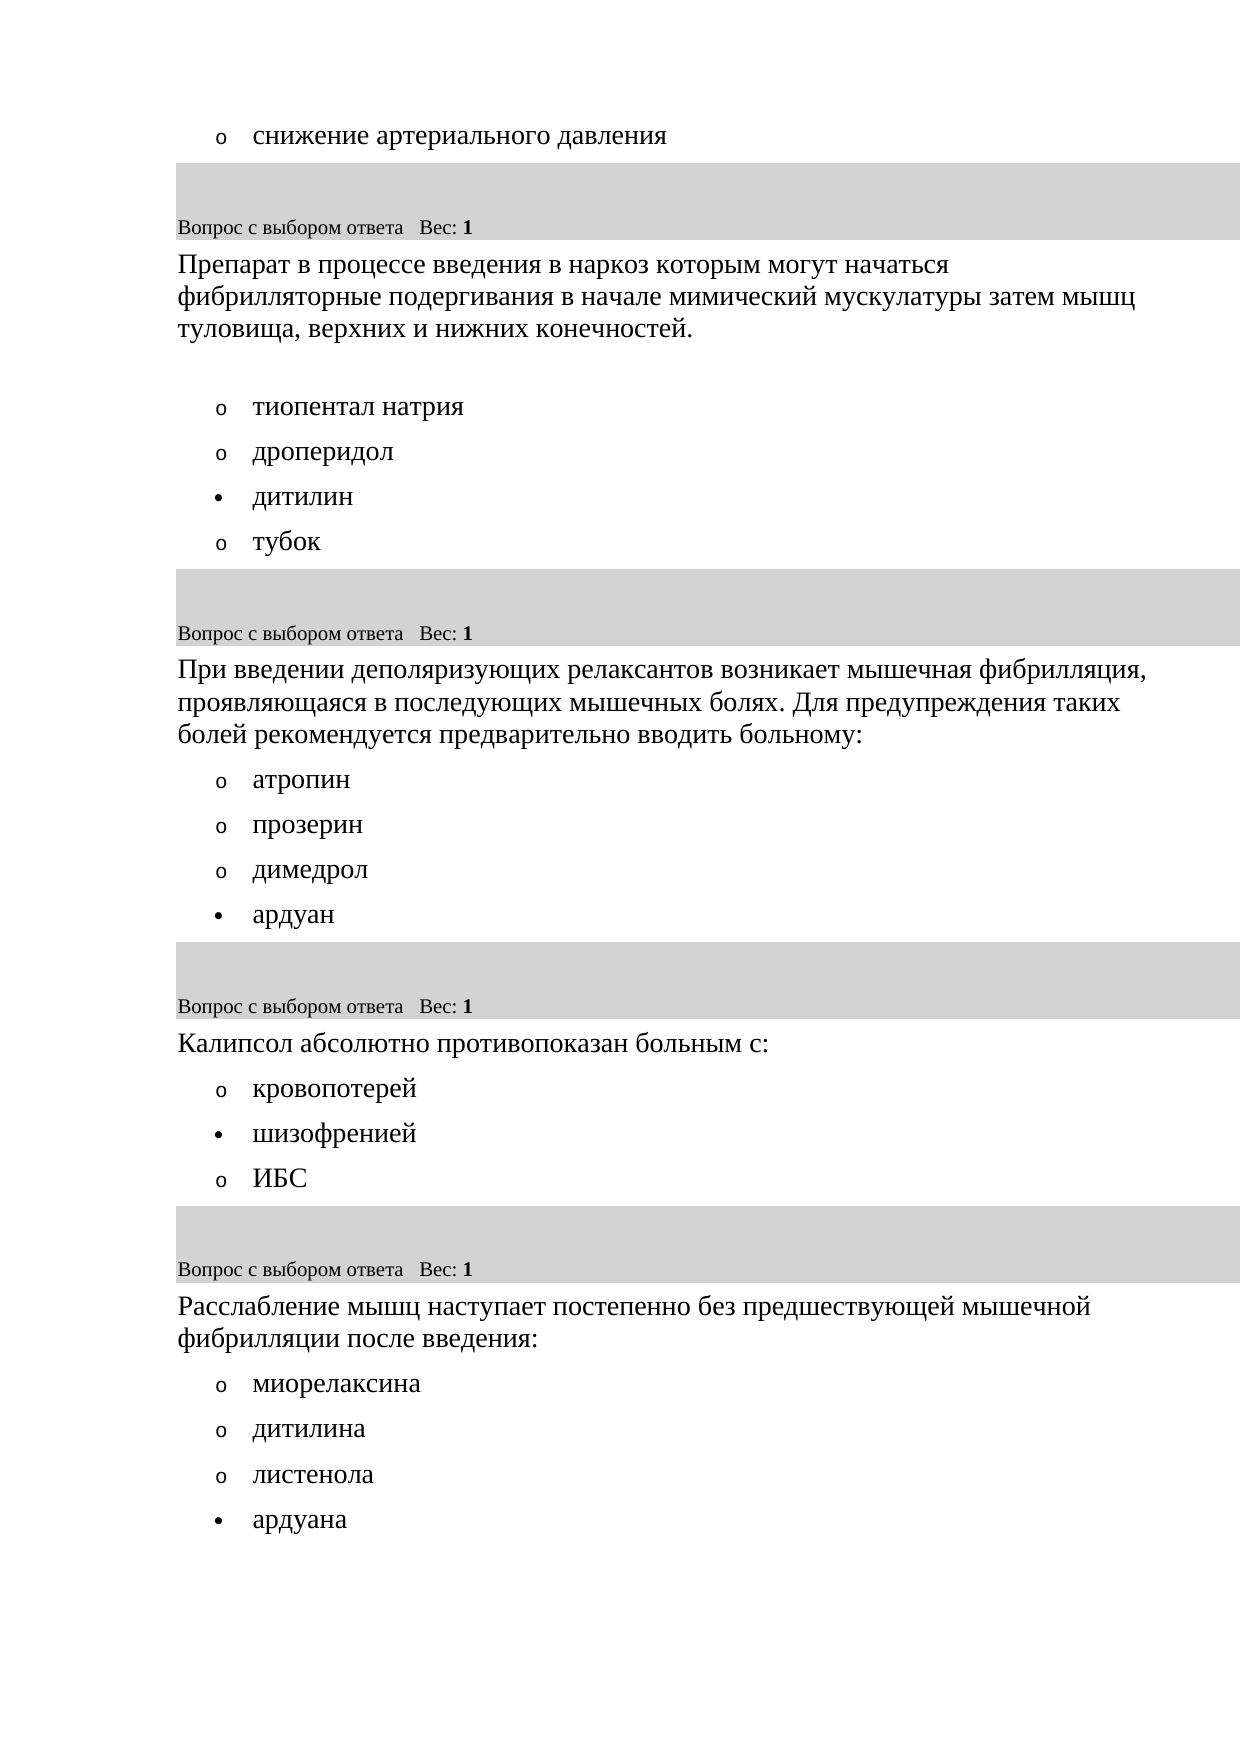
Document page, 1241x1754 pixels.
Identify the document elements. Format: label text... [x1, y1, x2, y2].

list ИБС [215, 1161, 1152, 1193]
list тубок [215, 524, 1152, 556]
list миорелаксина [215, 1366, 1152, 1399]
list снижение артериального давления [215, 118, 1152, 151]
text Расслабление мышц наступает постепенно без предшествующей мышечной фибрилляции после введения: [177, 1289, 1152, 1354]
text При введении деполяризующих релаксантов возникает мышечная фибрилляция, проявляющаяся в последующих мышечных болях. Для предупреждения таких болей рекомендуется предварительно вводить больному: [177, 652, 1152, 749]
table_header Вопрос с выбором ответа Вес: 1 [176, 569, 1240, 646]
list ардуана [215, 1502, 1152, 1534]
list листенола [215, 1457, 1152, 1489]
list дитилина [215, 1412, 1152, 1444]
list кровопотерей [215, 1071, 1152, 1103]
text Калипсол абсолютно противопоказан больным с: [177, 1026, 1152, 1058]
list атропин [215, 762, 1152, 795]
table_header Вопрос с выбором ответа Вес: 1 [176, 942, 1240, 1019]
list дитилин [215, 479, 1152, 511]
list шизофренией [215, 1116, 1152, 1148]
table_header Вопрос с выбором ответа Вес: 1 [176, 1206, 1240, 1283]
list прозерин [215, 807, 1152, 840]
list дроперидол [215, 434, 1152, 466]
table_header Вопрос с выбором ответа Вес: 1 [176, 163, 1240, 240]
list тиопентал натрия [215, 389, 1152, 421]
text Препарат в процессе введения в наркоз которым могут начаться фибрилляторные подергивания в начале мимический мускулатуры затем мышц туловища, верхних и нижних конечностей. [177, 247, 1152, 376]
list ардуан [215, 897, 1152, 930]
list димедрол [215, 852, 1152, 885]
